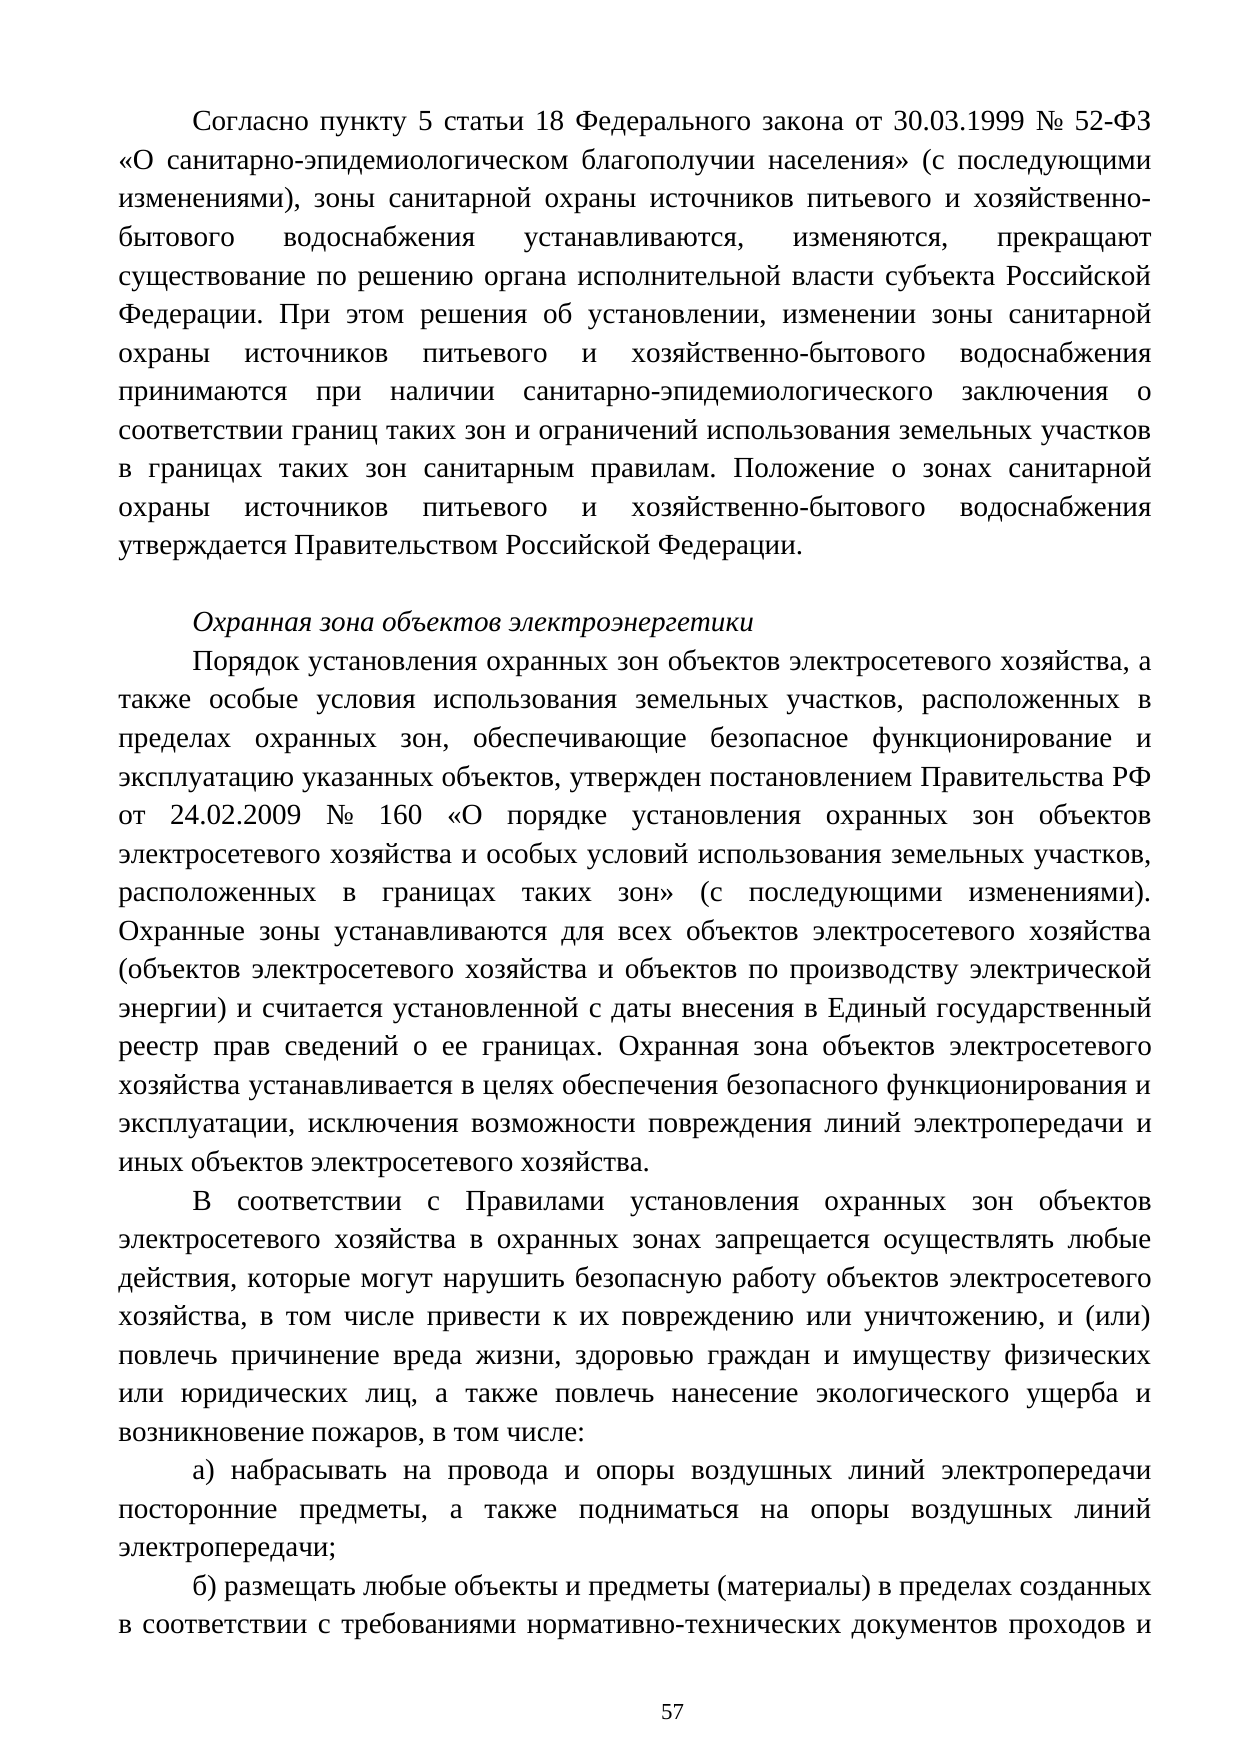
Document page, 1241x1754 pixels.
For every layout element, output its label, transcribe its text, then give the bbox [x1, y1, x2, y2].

text Охранная зона объектов электроэнергетики [118, 604, 1152, 638]
text Согласно пункту 5 статьи 18 Федерального закона от 30.03.1999 № 52-ФЗ «О санитарно-эпидемиологическом благополучии населения» (с последующими изменениями), зоны санитарной охраны источников питьевого и хозяйственно-бытового водоснабжения устанавливаются, изменяются, прекращают существование по решению органа исполнительной власти субъекта Российской Федерации. При этом решения об установлении, изменении зоны санитарной охраны источников питьевого и хозяйственно-бытового водоснабжения принимаются при наличии санитарно-эпидемиологического заключения о соответствии границ таких зон и ограничений использования земельных участков в границах таких зон санитарным правилам. Положение о зонах санитарной охраны источников питьевого и хозяйственно-бытового водоснабжения утверждается Правительством Российской Федерации. [118, 103, 1152, 561]
text а) набрасывать на провода и опоры воздушных линий электропередачи посторонние предметы, а также подниматься на опоры воздушных линий электропередачи; [118, 1452, 1152, 1563]
text Порядок установления охранных зон объектов электросетевого хозяйства, а также особые условия использования земельных участков, расположенных в пределах охранных зон, обеспечивающие безопасное функционирование и эксплуатацию указанных объектов, утвержден постановлением Правительства РФ от 24.02.2009 № 160 «О порядке установления охранных зон объектов электросетевого хозяйства и особых условий использования земельных участков, расположенных в границах таких зон» (с последующими изменениями). Охранные зоны устанавливаются для всех объектов электросетевого хозяйства (объектов электросетевого хозяйства и объектов по производству электрической энергии) и считается установленной с даты внесения в Единый государственный реестр прав сведений о ее границах. Охранная зона объектов электросетевого хозяйства устанавливается в целях обеспечения безопасного функционирования и эксплуатации, исключения возможности повреждения линий электропередачи и иных объектов электросетевого хозяйства. [118, 643, 1152, 1178]
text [118, 1568, 1152, 1640]
text В соответствии с Правилами установления охранных зон объектов электросетевого хозяйства в охранных зонах запрещается осуществлять любые действия, которые могут нарушить безопасную работу объектов электросетевого хозяйства, в том числе привести к их повреждению или уничтожению, и (или) повлечь причинение вреда жизни, здоровью граждан и имуществу физических или юридических лиц, а также повлечь нанесение экологического ущерба и возникновение пожаров, в том числе: [118, 1183, 1152, 1447]
